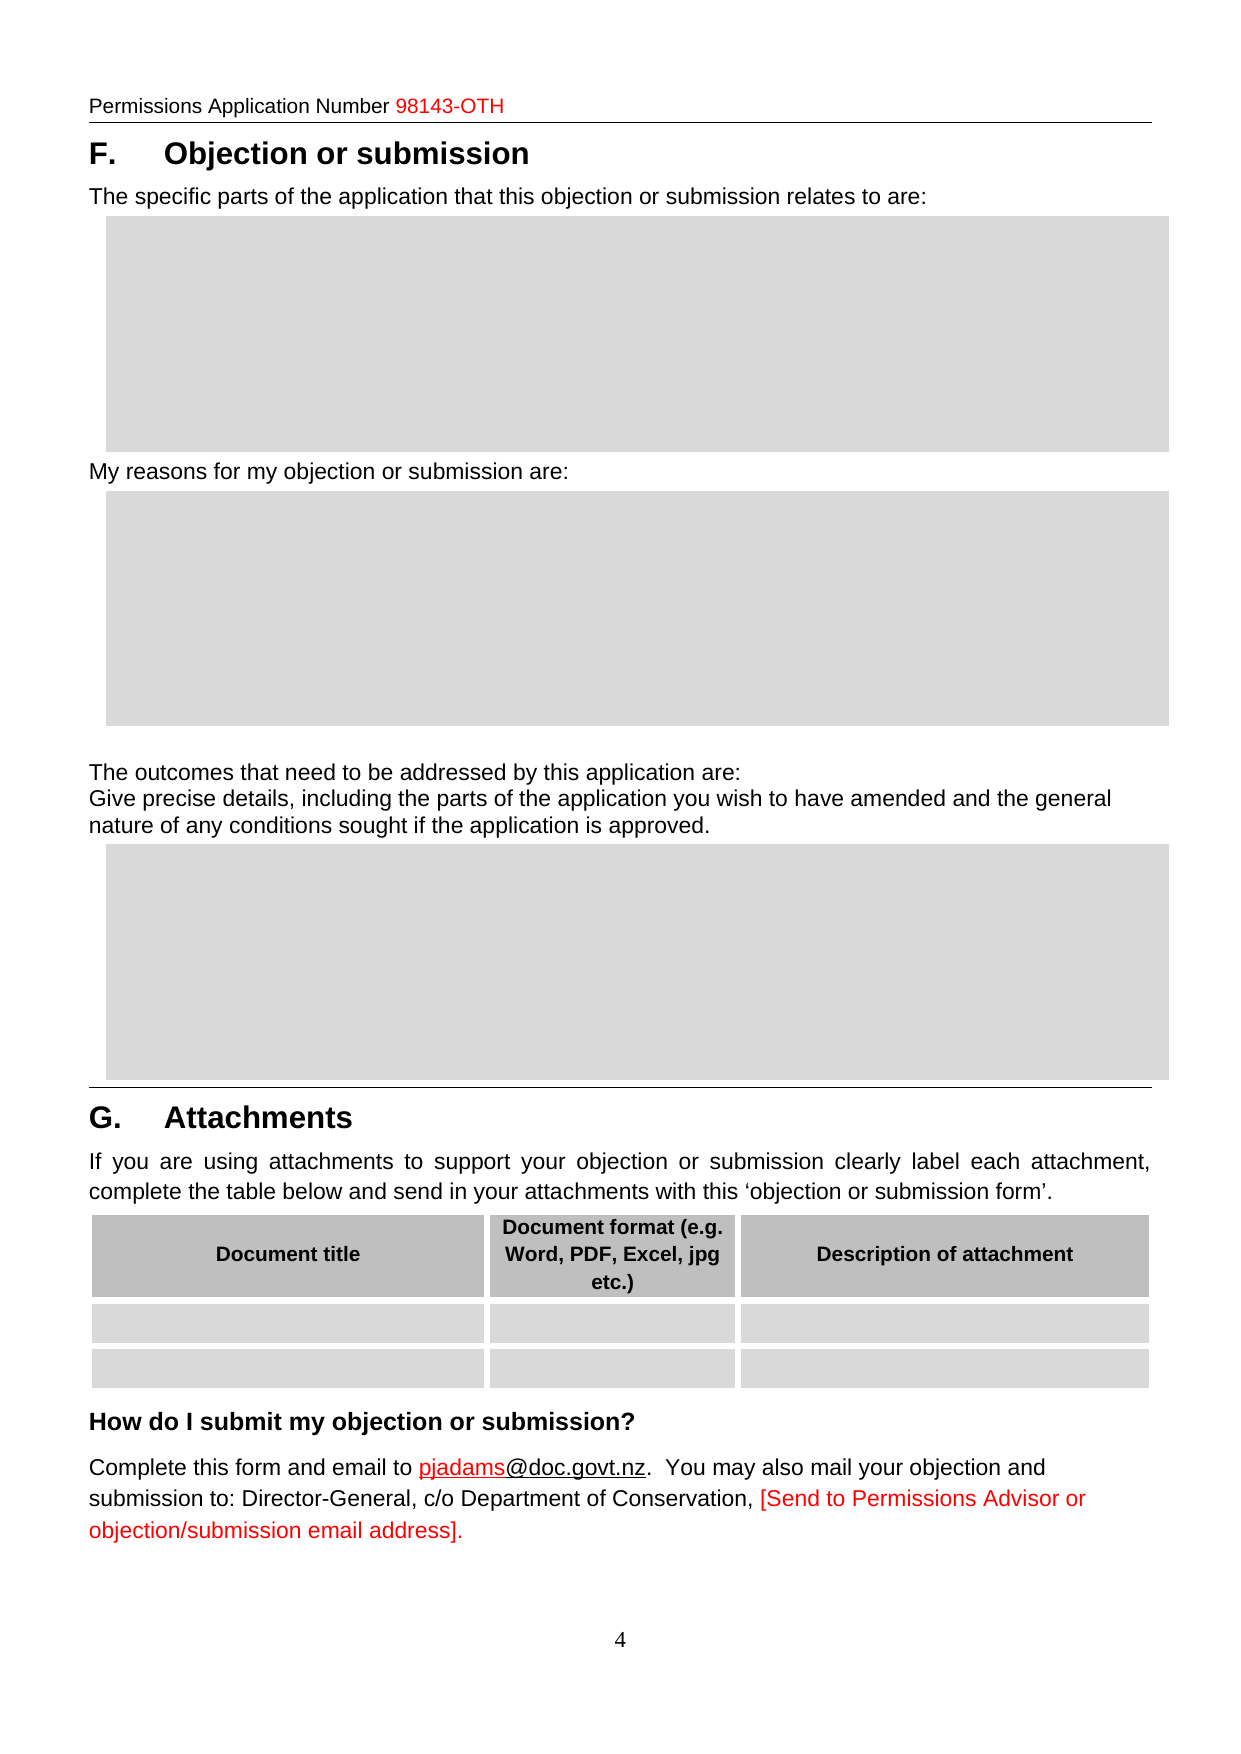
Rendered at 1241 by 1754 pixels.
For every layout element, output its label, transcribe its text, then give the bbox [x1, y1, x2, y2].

text The specific parts of the application that this objection or submission relates to are: [89, 183, 1152, 209]
subtitle F. Objection or submission [89, 123, 1152, 171]
table_cell [490, 1349, 735, 1388]
text If you are using attachments to support your objection or submission clearly label each attachment, complete the table below and send in your attachments with this ‘objection or submission form’. [89, 1148, 1152, 1204]
text Complete this form and email to pjadams@doc.govt.nz. You may also mail your objection and submission to: Director-General, c/o Department of Conservation, [Send to Permissions Advisor or objection/submission email address]. [89, 1454, 1152, 1543]
table_cell [92, 1349, 484, 1388]
text The outcomes that need to be addressed by this application are: [89, 759, 1152, 785]
text Give precise details, including the parts of the application you wish to have amended and the general nature of any conditions sought if the application is approved. [89, 785, 1152, 838]
table_cell [490, 1304, 735, 1343]
text How do I submit my objection or submission? [89, 1407, 1152, 1436]
text My reasons for my objection or submission are: [89, 458, 1152, 484]
table_header [106, 491, 1169, 726]
table_header [106, 216, 1169, 452]
subtitle G. Attachments [89, 1088, 1152, 1135]
text Permissions Application Number 98143-OTH [89, 94, 1152, 118]
table_header [106, 844, 1169, 1080]
table_cell [92, 1304, 484, 1343]
table_header Document format (e.g. Word, PDF, Excel, jpg etc.) [490, 1215, 735, 1297]
table_header Document title [92, 1215, 484, 1297]
table_cell [741, 1349, 1149, 1388]
table_header Description of attachment [741, 1215, 1149, 1297]
table_cell [741, 1304, 1149, 1343]
